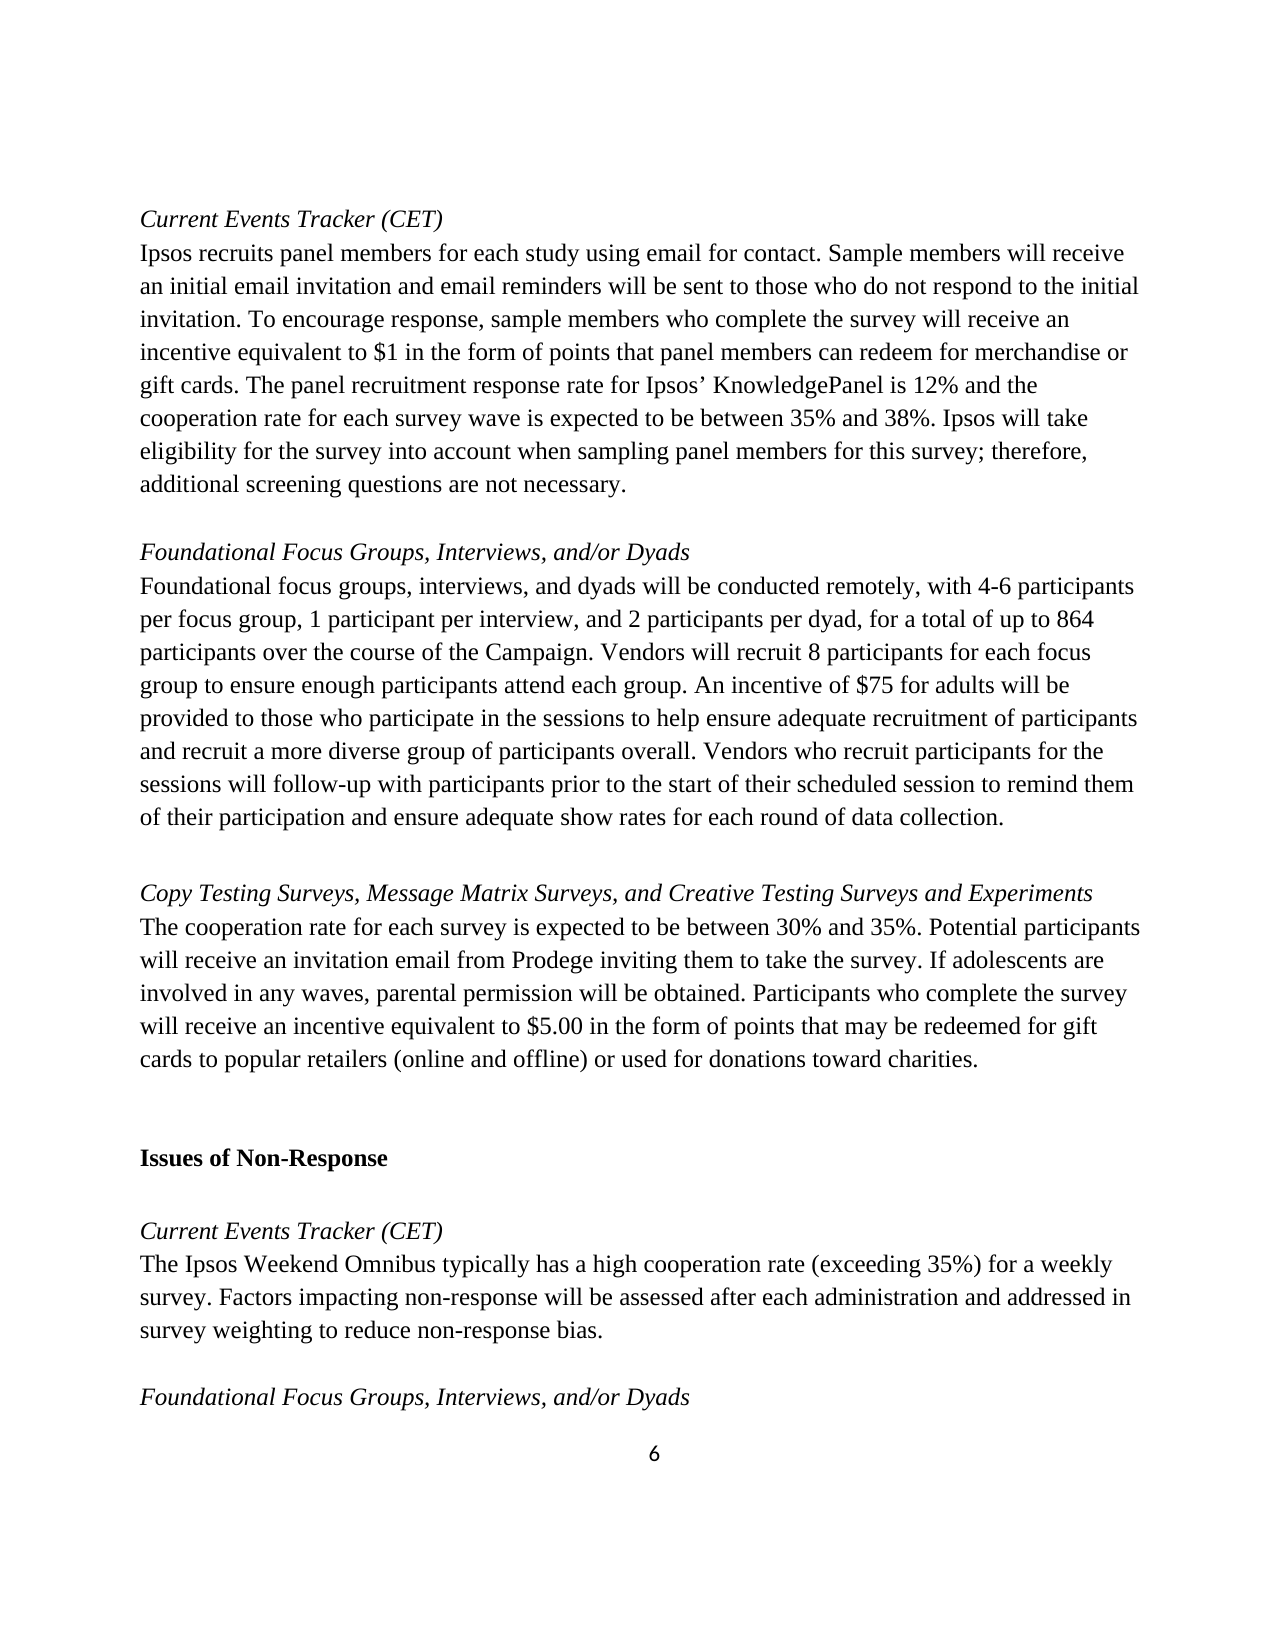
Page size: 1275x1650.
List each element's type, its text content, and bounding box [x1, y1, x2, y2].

subtitle Issues of Non-Response [139, 1143, 1169, 1172]
text Copy Testing Surveys, Message Matrix Surveys, and Creative Testing Surveys and Experiments [139, 878, 1140, 907]
text Current Events Tracker (CET) [139, 1216, 1144, 1245]
text The Ipsos Weekend Omnibus typically has a high cooperation rate (exceeding 35%) for a weekly survey. Factors impacting non-response will be assessed after each administration and addressed in survey weighting to reduce non-response bias. [139, 1249, 1146, 1344]
text Foundational Focus Groups, Interviews, and/or Dyads [139, 537, 1154, 566]
text The cooperation rate for each survey is expected to be between 30% and 35%. Potential participants will receive an invitation email from Prodege inviting them to take the survey. If adolescents are involved in any waves, parental permission will be obtained. Participants who complete the survey will receive an incentive equivalent to $5.00 in the form of points that may be redeemed for gift cards to popular retailers (online and offline) or used for donations toward charities. [139, 912, 1154, 1073]
text Current Events Tracker (CET) [139, 204, 1144, 233]
text Ipsos recruits panel members for each study using email for contact. Sample members will receive an initial email invitation and email reminders will be sent to those who do not respond to the initial invitation. To encourage response, sample members who complete the survey will receive an incentive equivalent to $1 in the form of points that panel members can redeem for merchandise or gift cards. The panel recruitment response rate for Ipsos’ KnowledgePanel is 12% and the cooperation rate for each survey wave is expected to be between 35% and 38%. Ipsos will take eligibility for the survey into account when sampling panel members for this survey; therefore, additional screening questions are not necessary. [139, 238, 1154, 498]
text Foundational focus groups, interviews, and dyads will be conducted remotely, with 4-6 participants per focus group, 1 participant per interview, and 2 participants per dyad, for a total of up to 864 participants over the course of the Campaign. Vendors will recruit 8 participants for each focus group to ensure enough participants attend each group. An incentive of $75 for adults will be provided to those who participate in the sessions to help ensure adequate recruitment of participants and recruit a more diverse group of participants overall. Vendors who recruit participants for the sessions will follow-up with participants prior to the start of their scheduled session to remind them of their participation and ensure adequate show rates for each round of data collection. [139, 571, 1154, 831]
text Foundational Focus Groups, Interviews, and/or Dyads [139, 1382, 1154, 1411]
